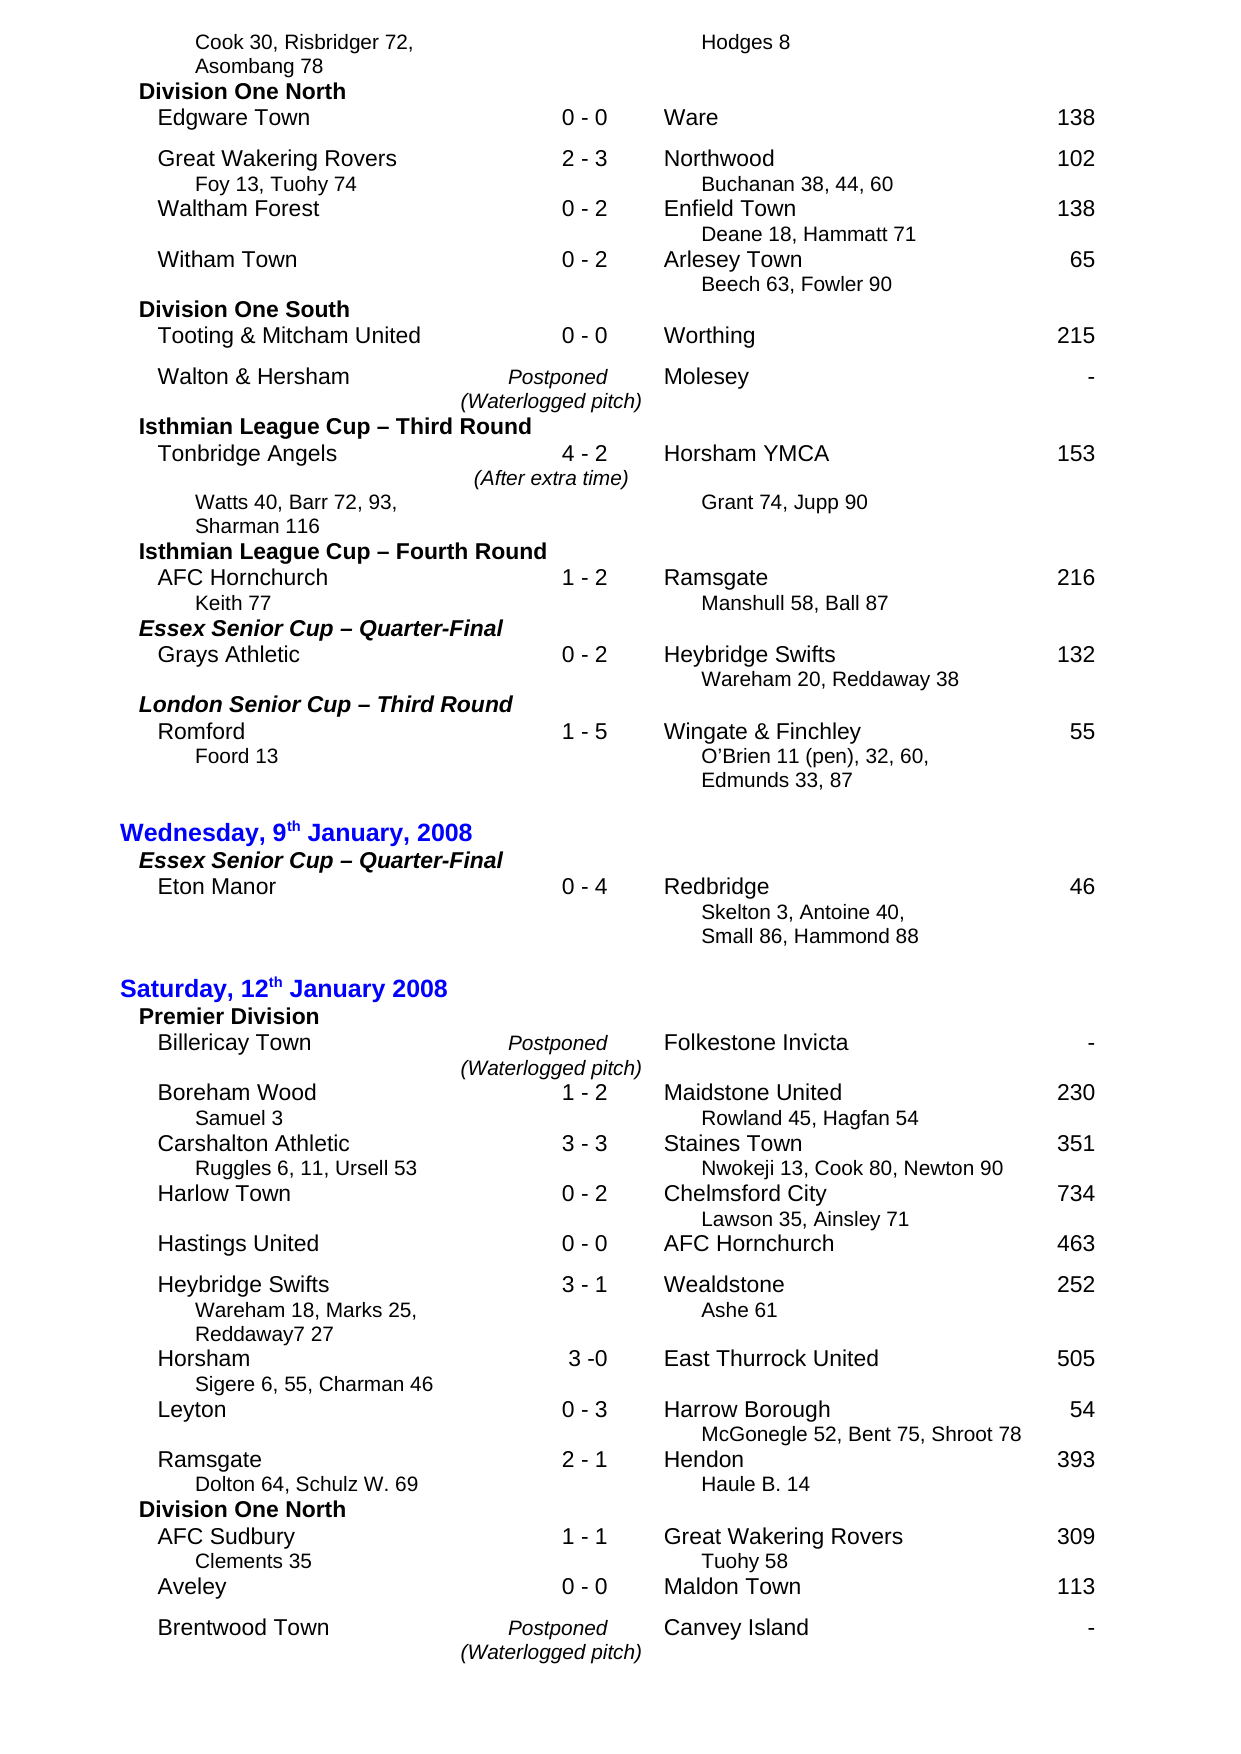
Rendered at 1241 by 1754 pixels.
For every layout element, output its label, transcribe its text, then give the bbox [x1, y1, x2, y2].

text Small 86, Hammond 88 [195, 924, 1150, 948]
text Beech 63, Fowler 90 [195, 272, 1150, 296]
text (Waterlogged pitch) [195, 1055, 907, 1079]
text Edmunds 33, 87 [195, 768, 1150, 792]
text Great Wakering Rovers 2 - 3 Northwood 102 [157, 145, 1150, 171]
text Premier Division [139, 1003, 1150, 1029]
text Manor 0 - 4 Redbridge 46 [157, 873, 1150, 900]
text (After extra time) [195, 466, 907, 490]
text Postponed - [157, 1614, 1150, 1640]
text Romford 1 - 5 Wingate & Finchley 55 [157, 718, 1150, 744]
text Aveley 0 - 0 Maldon Town 113 [157, 1573, 1150, 1599]
text Division One North [139, 78, 1150, 104]
text Ramsgate 2 - 1 Hendon 393 [157, 1446, 1150, 1472]
text Sigere 6, 55, Charman 46 [195, 1372, 1150, 1396]
text Ruggles 6, 11, Ursell 53 Nwokeji 13, Cook 80, 90 [195, 1156, 1150, 1180]
text Keith 77 Manshull 58, Ball 87 [195, 591, 1150, 614]
text Walton & Hersham Postponed Molesey - [157, 363, 1150, 389]
text 0 - 2 Arlesey Town 65 [157, 246, 1150, 272]
text AFC Hornchurch 1 - 2 Ramsgate 216 [157, 564, 1150, 591]
text Carshalton Athletic 3 - 3 Town 351 [157, 1130, 1150, 1156]
text Foy 13, Tuohy 74 Buchanan 38, 44, 60 [195, 171, 1150, 195]
text Isthmian League Cup – Third Round [139, 413, 1150, 440]
text 0 - 0 Ware 138 [157, 104, 1150, 131]
text Senior Cup – Quarter-Final [139, 614, 1150, 641]
text Saturday, 12th January 2008 [120, 974, 1150, 1003]
text 18, Marks 25, Ashe 61 [195, 1297, 1150, 1321]
text Boreham Wood 1 - 2 United 230 [157, 1079, 1150, 1106]
text Skelton 3, Antoine 40, [195, 900, 1150, 924]
text Billericay Town Postponed Folkestone Invicta - [157, 1029, 1150, 1055]
text Samuel 3 Rowland 45, Hagfan 54 [195, 1106, 1150, 1130]
text Forest 0 - 2 Town 138 [157, 195, 1150, 222]
text Grays Athletic 0 - 2 Heybridge Swifts 132 [157, 641, 1150, 667]
text Tooting & Mitcham United 0 - 0 215 [157, 322, 1150, 349]
text Sharman 116 [195, 514, 1150, 538]
text (Waterlogged pitch) [195, 389, 907, 413]
text AFC 1 - 1 Great Wakering Rovers 309 [157, 1523, 1150, 1549]
text 64, Schulz W. 69 Haule B. 14 [195, 1472, 1150, 1496]
text Senior Cup – Third Round [139, 691, 1150, 718]
text Leyton 0 - 3 Harrow Borough 54 [157, 1396, 1150, 1422]
text Asombang 78 [195, 54, 1150, 78]
text Cook 30, Risbridger 72, Hodges 8 [195, 30, 1150, 54]
text 40, Barr 72, 93, Grant 74, Jupp 90 [195, 490, 1150, 514]
text Clements 35 Tuohy 58 [195, 1549, 1150, 1573]
text Wednesday, 9th January, 2008 [120, 818, 1150, 847]
text McGonegle 52, Bent 75, Shroot 78 [195, 1422, 1150, 1446]
text 0 - 2 City 734 [157, 1180, 1150, 1206]
text Foord 13 O’Brien 11 (pen), 32, 60, [195, 744, 1150, 768]
text Tonbridge Angels 4 - 2 Horsham YMCA 153 [157, 440, 1150, 466]
text Division One North [139, 1496, 1150, 1523]
text Lawson 35, Ainsley 71 [195, 1206, 1150, 1230]
text Horsham 3 -0 East United 505 [157, 1345, 1150, 1372]
text Isthmian League Cup – Fourth Round [139, 538, 1150, 564]
text (Waterlogged pitch) [195, 1640, 907, 1664]
text 20, Reddaway 38 [195, 667, 1150, 691]
text Deane 18, Hammatt 71 [195, 222, 1150, 246]
text Reddaway7 27 [195, 1321, 1150, 1345]
text United 0 - 0 AFC Hornchurch 463 [157, 1230, 1150, 1257]
text Senior Cup – Quarter-Final [139, 847, 1150, 873]
text Division One South [139, 296, 1150, 322]
text Heybridge Swifts 3 - 1 Wealdstone 252 [157, 1271, 1150, 1297]
